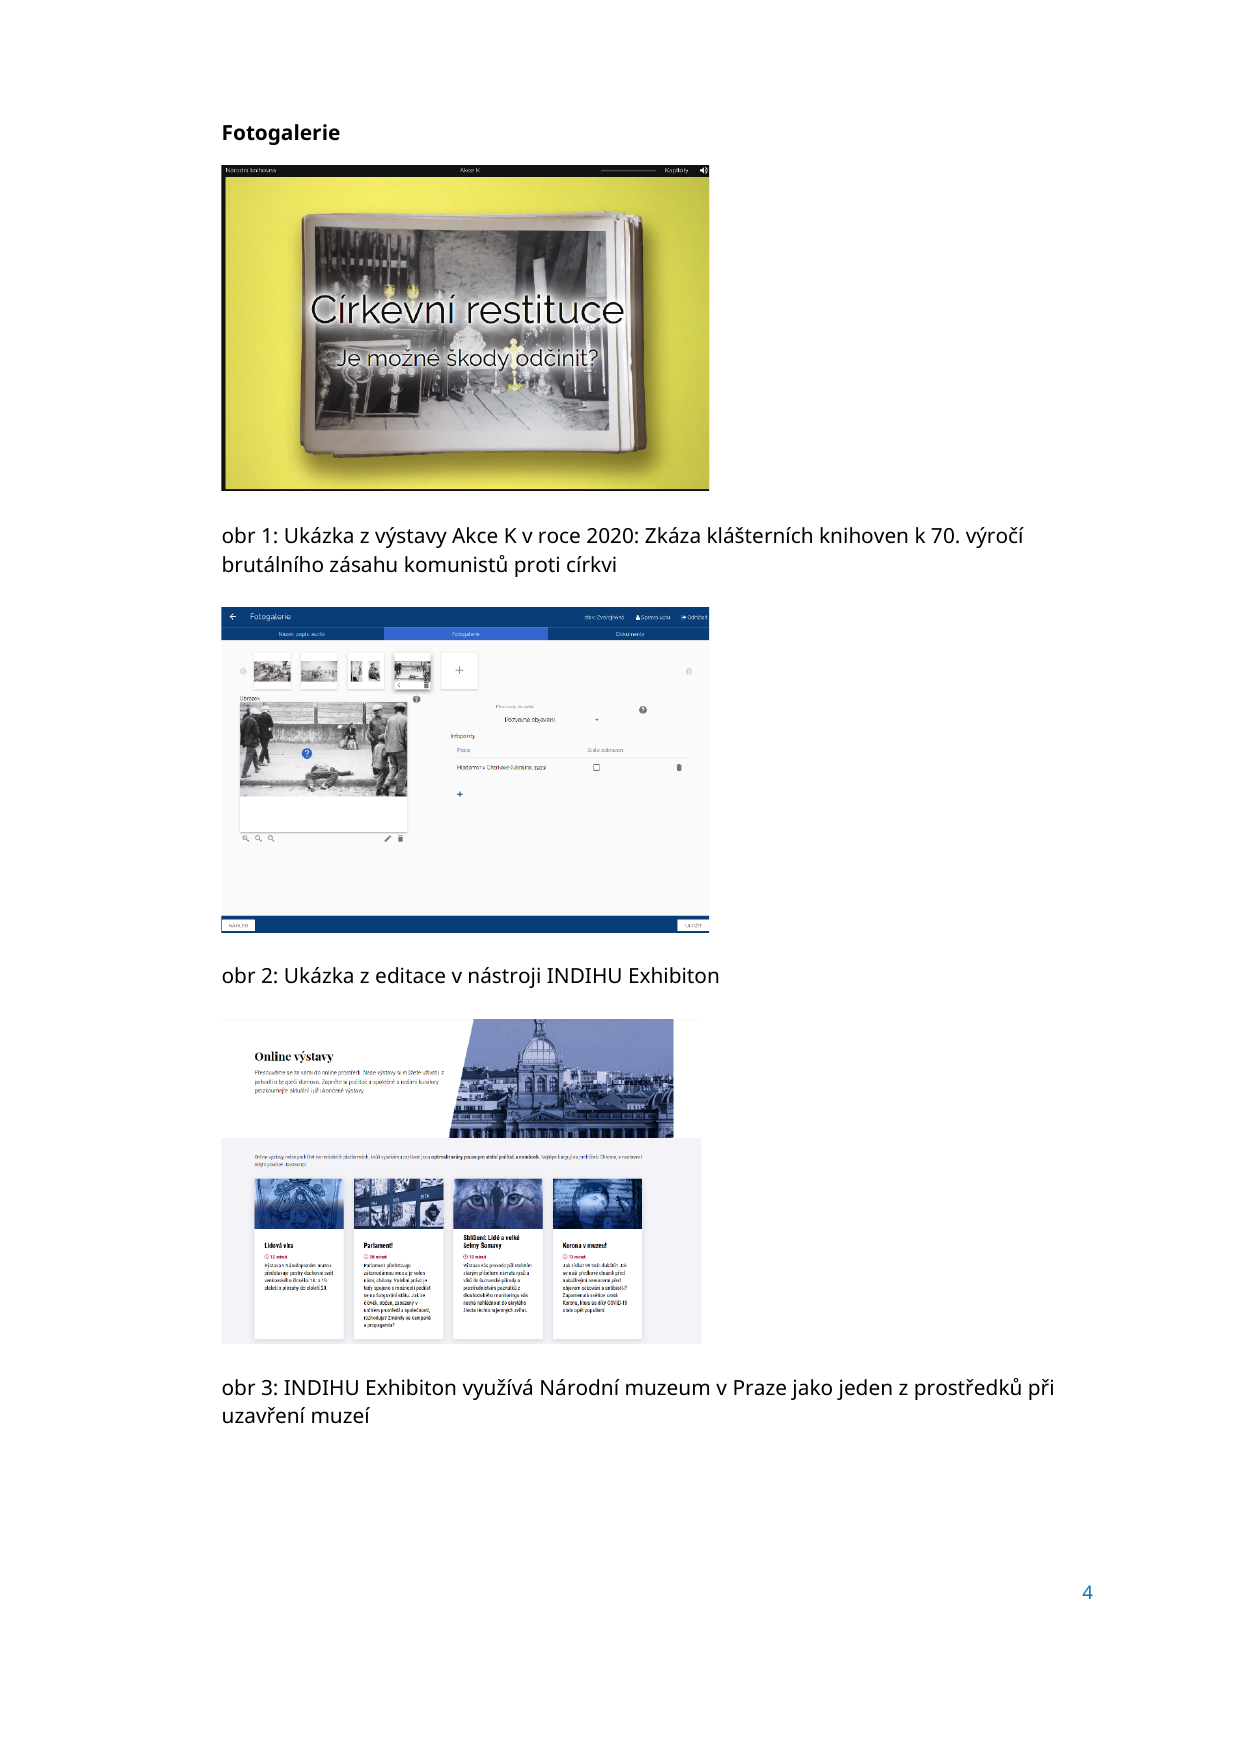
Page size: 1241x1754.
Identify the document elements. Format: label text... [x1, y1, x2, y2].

picture [221, 165, 710, 491]
picture [221, 607, 710, 933]
text obr 2: Ukázka z editace v nástroji INDIHU Exhibiton [221, 962, 1093, 990]
text obr 3: INDIHU Exhibiton využívá Národní muzeum v Praze jako jeden z prostředků při uzavření muzeí [221, 1373, 1093, 1430]
picture [221, 1019, 702, 1344]
text obr 1: Ukázka z výstavy Akce K v roce 2020: Zkáza klášterních knihoven k 70. výročí brutálního zásahu komunistů proti církvi [221, 522, 1093, 578]
subtitle Fotogalerie [221, 118, 1093, 147]
